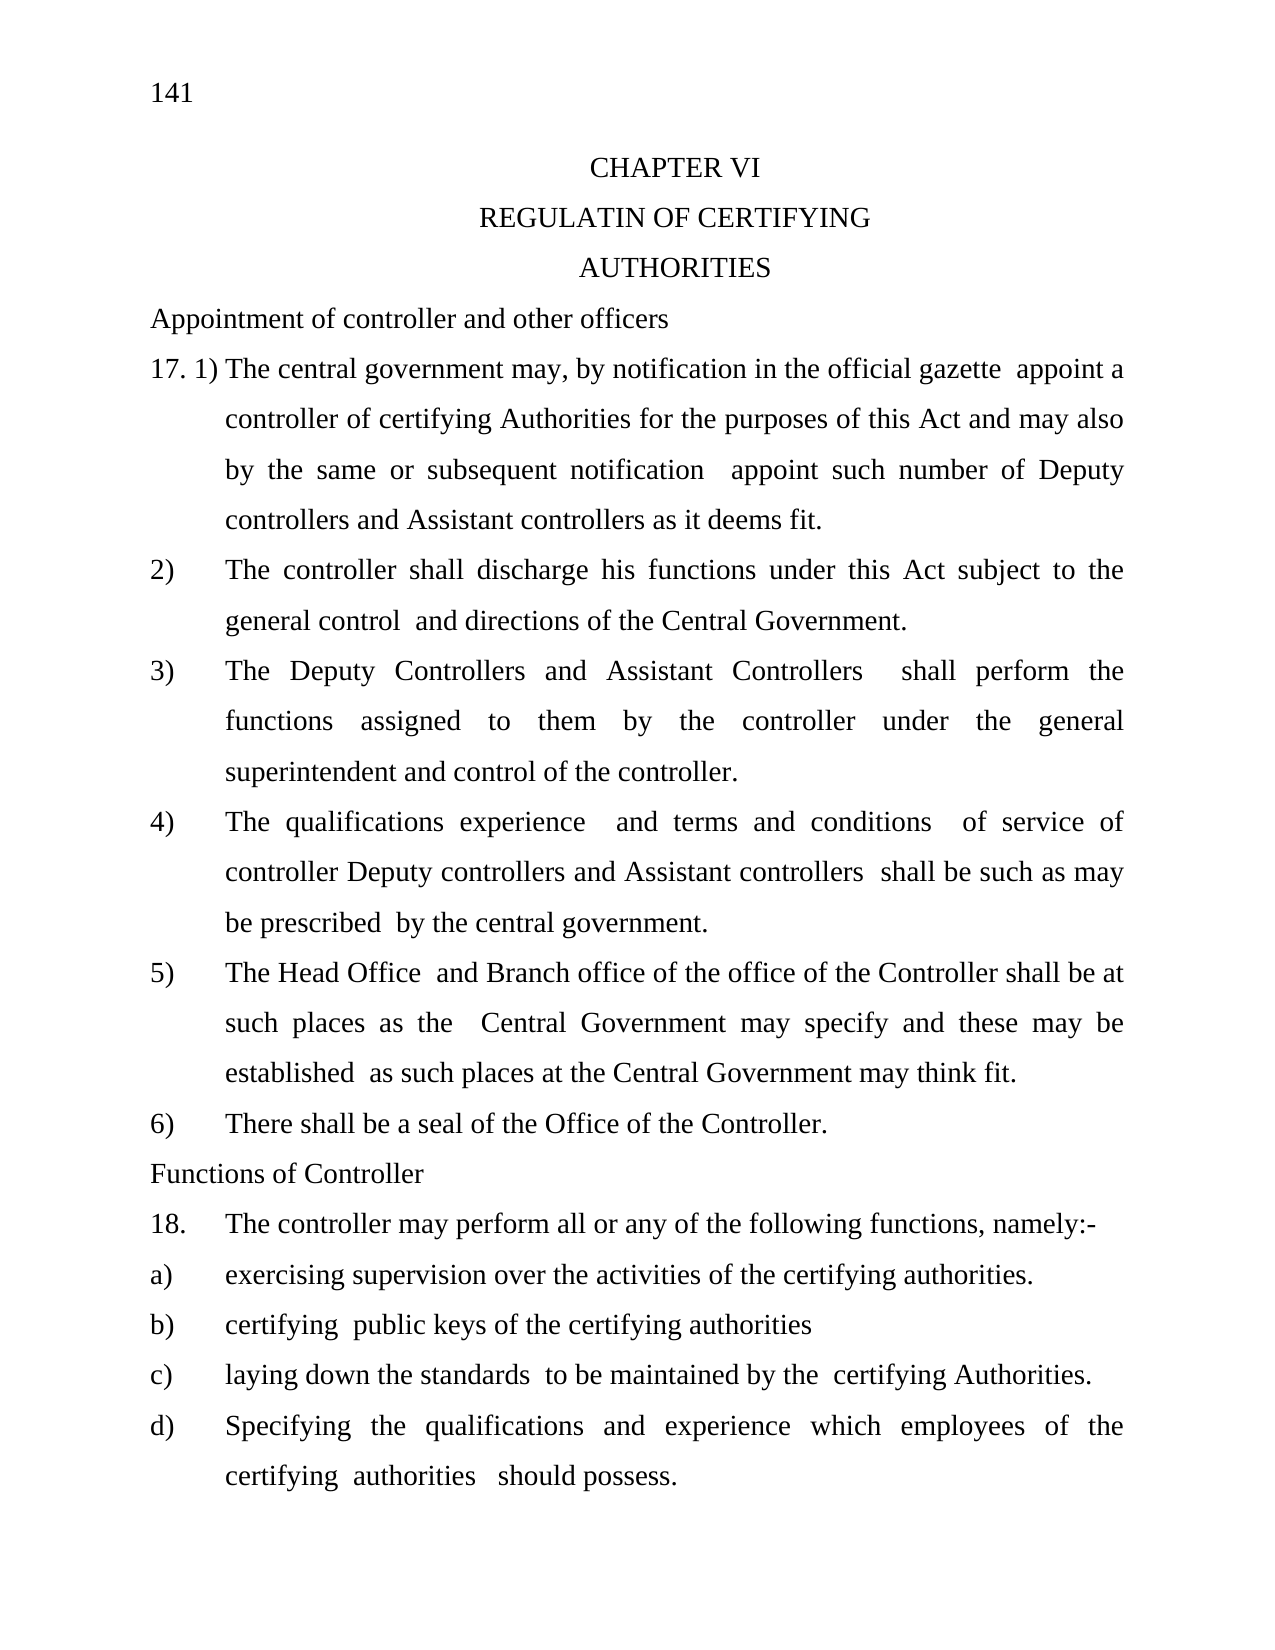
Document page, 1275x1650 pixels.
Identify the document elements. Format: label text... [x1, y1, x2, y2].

text 18. The controller may perform all or any of the following functions, namely:- [150, 1207, 1125, 1240]
text 3) The Deputy Controllers and Assistant Controllers shall perform the functions assigned to them by the controller under the general superintendent and control of the controller. [150, 653, 1125, 787]
list CHAPTER VI [225, 150, 1125, 183]
text a) exercising supervision over the activities of the certifying authorities. [150, 1257, 1125, 1290]
text 4) The qualifications experience and terms and conditions of service of controller Deputy controllers and Assistant controllers shall be such as may be prescribed by the central government. [150, 804, 1125, 938]
text 2) The controller shall discharge his functions under this Act subject to the general control and directions of the Central Government. [150, 552, 1125, 636]
text b) certifying public keys of the certifying authorities [150, 1307, 1125, 1341]
text c) laying down the standards to be maintained by the certifying Authorities. [150, 1357, 1125, 1391]
text d) Specifying the qualifications and experience which employees of the certifying authorities should possess. [150, 1408, 1125, 1492]
text 6) There shall be a seal of the Office of the Controller. [150, 1106, 1125, 1139]
list REGULATIN OF CERTIFYING [225, 200, 1125, 234]
list AUTHORITIES [225, 251, 1125, 284]
text Appointment of controller and other officers [150, 301, 1125, 334]
text 17. 1) The central government may, by notification in the official gazette appoint a controller of certifying Authorities for the purposes of this Act and may also by the same or subsequent notification appoint such number of Deputy controllers and Assistant controllers as it deems fit. [150, 351, 1125, 536]
text 5) The Head Office and Branch office of the office of the Controller shall be at such places as the Central Government may specify and these may be established as such places at the Central Government may think fit. [150, 955, 1125, 1089]
text Functions of Controller [150, 1156, 1125, 1190]
